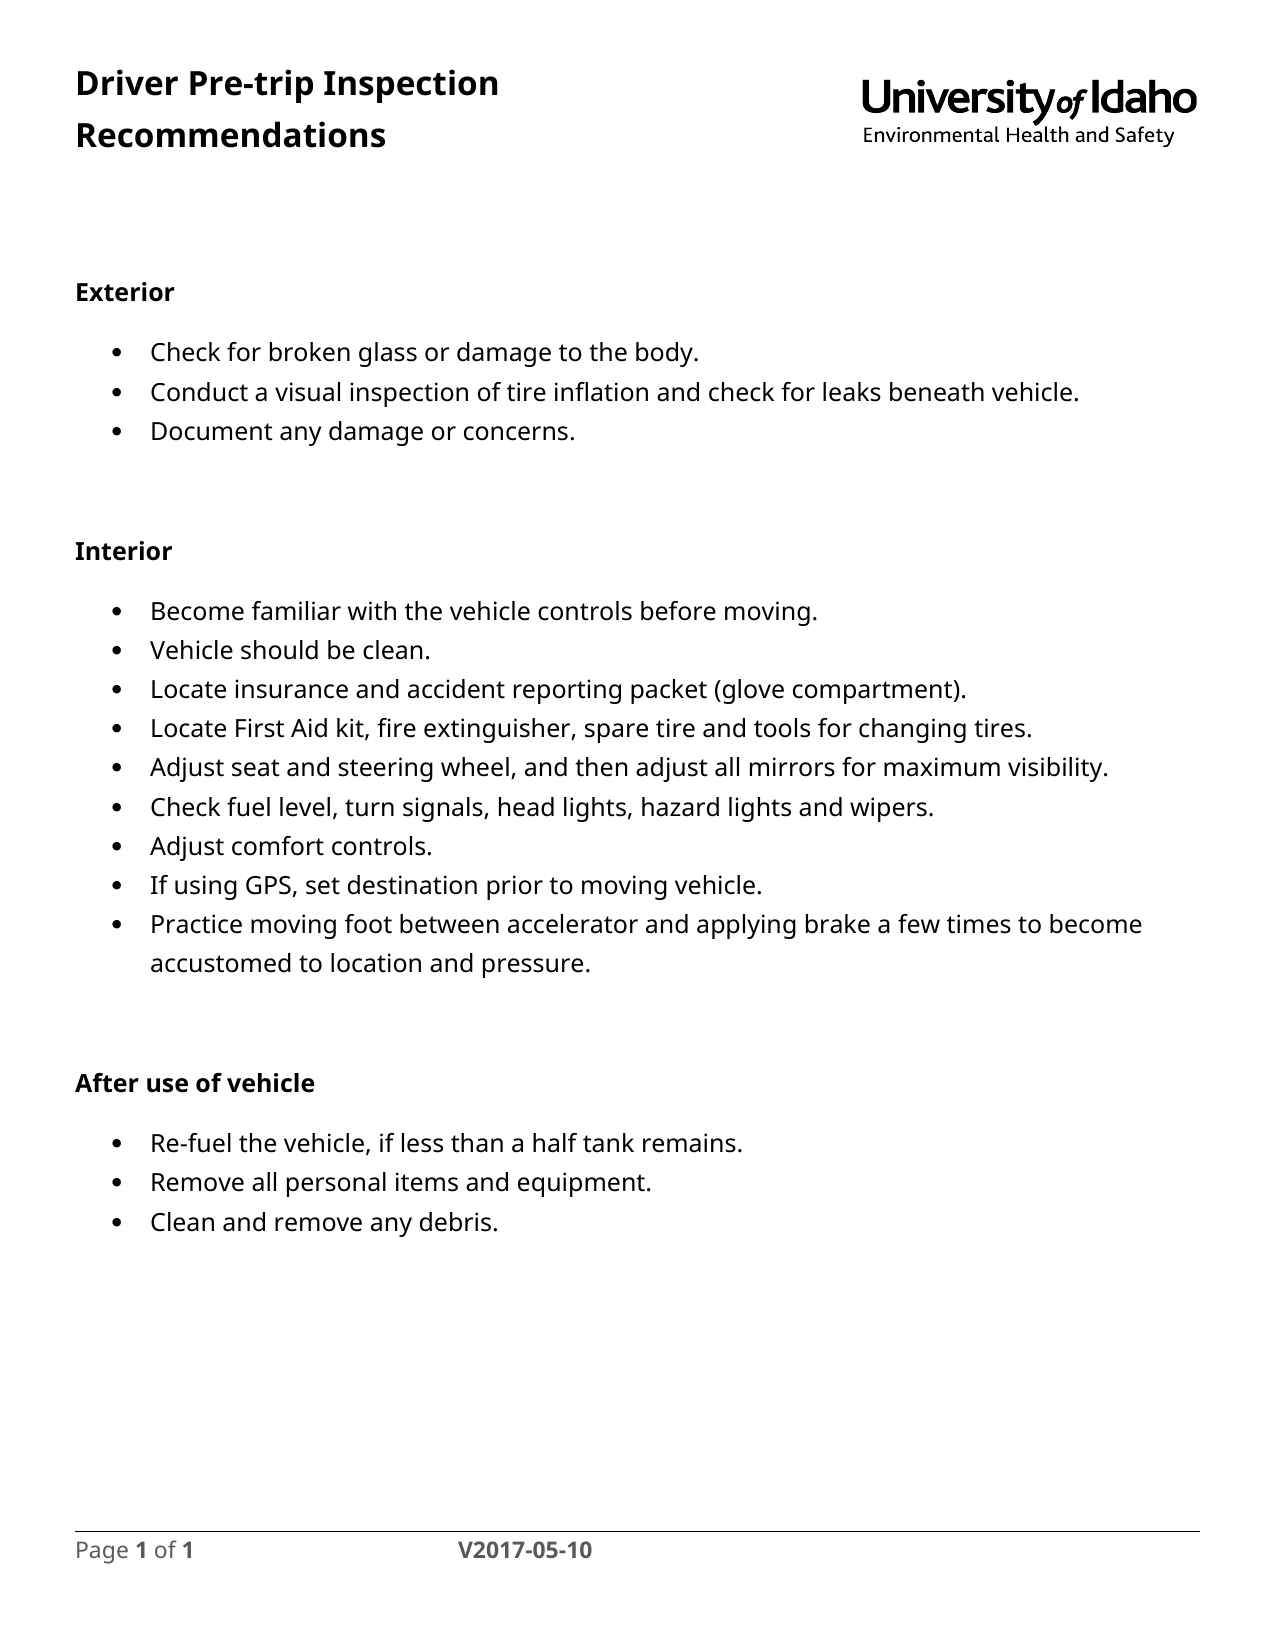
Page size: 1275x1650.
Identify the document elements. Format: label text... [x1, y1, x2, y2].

list Locate insurance and accident reporting packet (glove compartment). [112, 672, 1200, 706]
text Interior [75, 533, 1200, 567]
list Become familiar with the vehicle controls before moving. [112, 593, 1200, 627]
text After use of vehicle [75, 1066, 1200, 1100]
text Exterior [75, 275, 1200, 309]
list Check fuel level, turn signals, head lights, hazard lights and wipers. [112, 789, 1200, 823]
list Locate First Aid kit, fire extinguisher, spare tire and tools for changing tires. [112, 711, 1200, 745]
list Re-fuel the vehicle, if less than a half tank remains. [112, 1126, 1200, 1160]
list Vehicle should be clean. [112, 632, 1200, 667]
picture [856, 75, 1197, 147]
list Adjust comfort controls. [112, 828, 1200, 862]
list If using GPS, set destination prior to moving vehicle. [112, 867, 1200, 902]
list Conduct a visual inspection of tire inflation and check for leaks beneath vehicle. [112, 374, 1200, 408]
list Adjust seat and steering wheel, and then adjust all mirrors for maximum visibility. [112, 750, 1200, 784]
list Document any damage or concerns. [112, 413, 1200, 447]
list Check for broken glass or damage to the body. [112, 335, 1200, 369]
list Practice moving foot between accelerator and applying brake a few times to become accustomed to location and pressure. [112, 907, 1200, 980]
list Remove all personal items and equipment. [112, 1165, 1200, 1199]
list Clean and remove any debris. [112, 1204, 1200, 1238]
